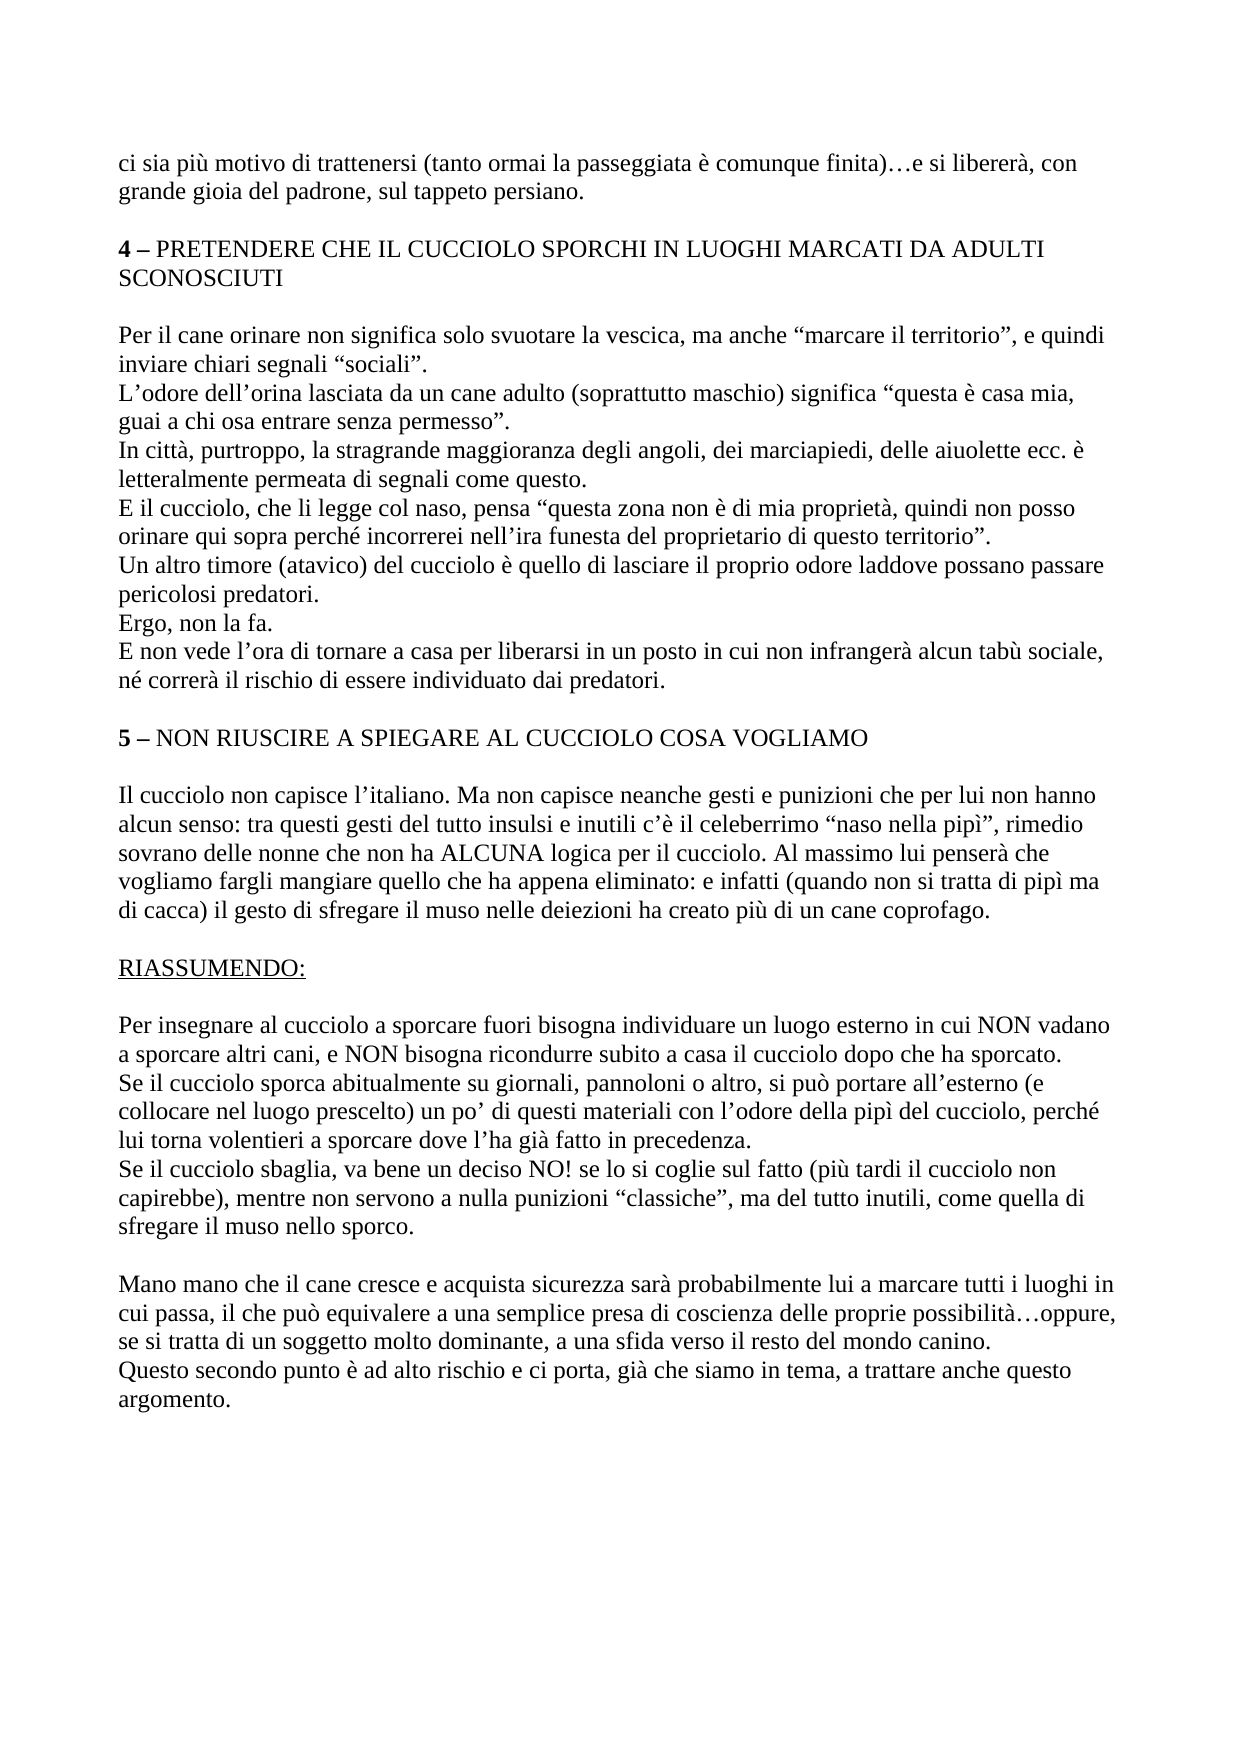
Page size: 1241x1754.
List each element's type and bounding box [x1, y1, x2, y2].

text [118, 148, 1122, 1469]
